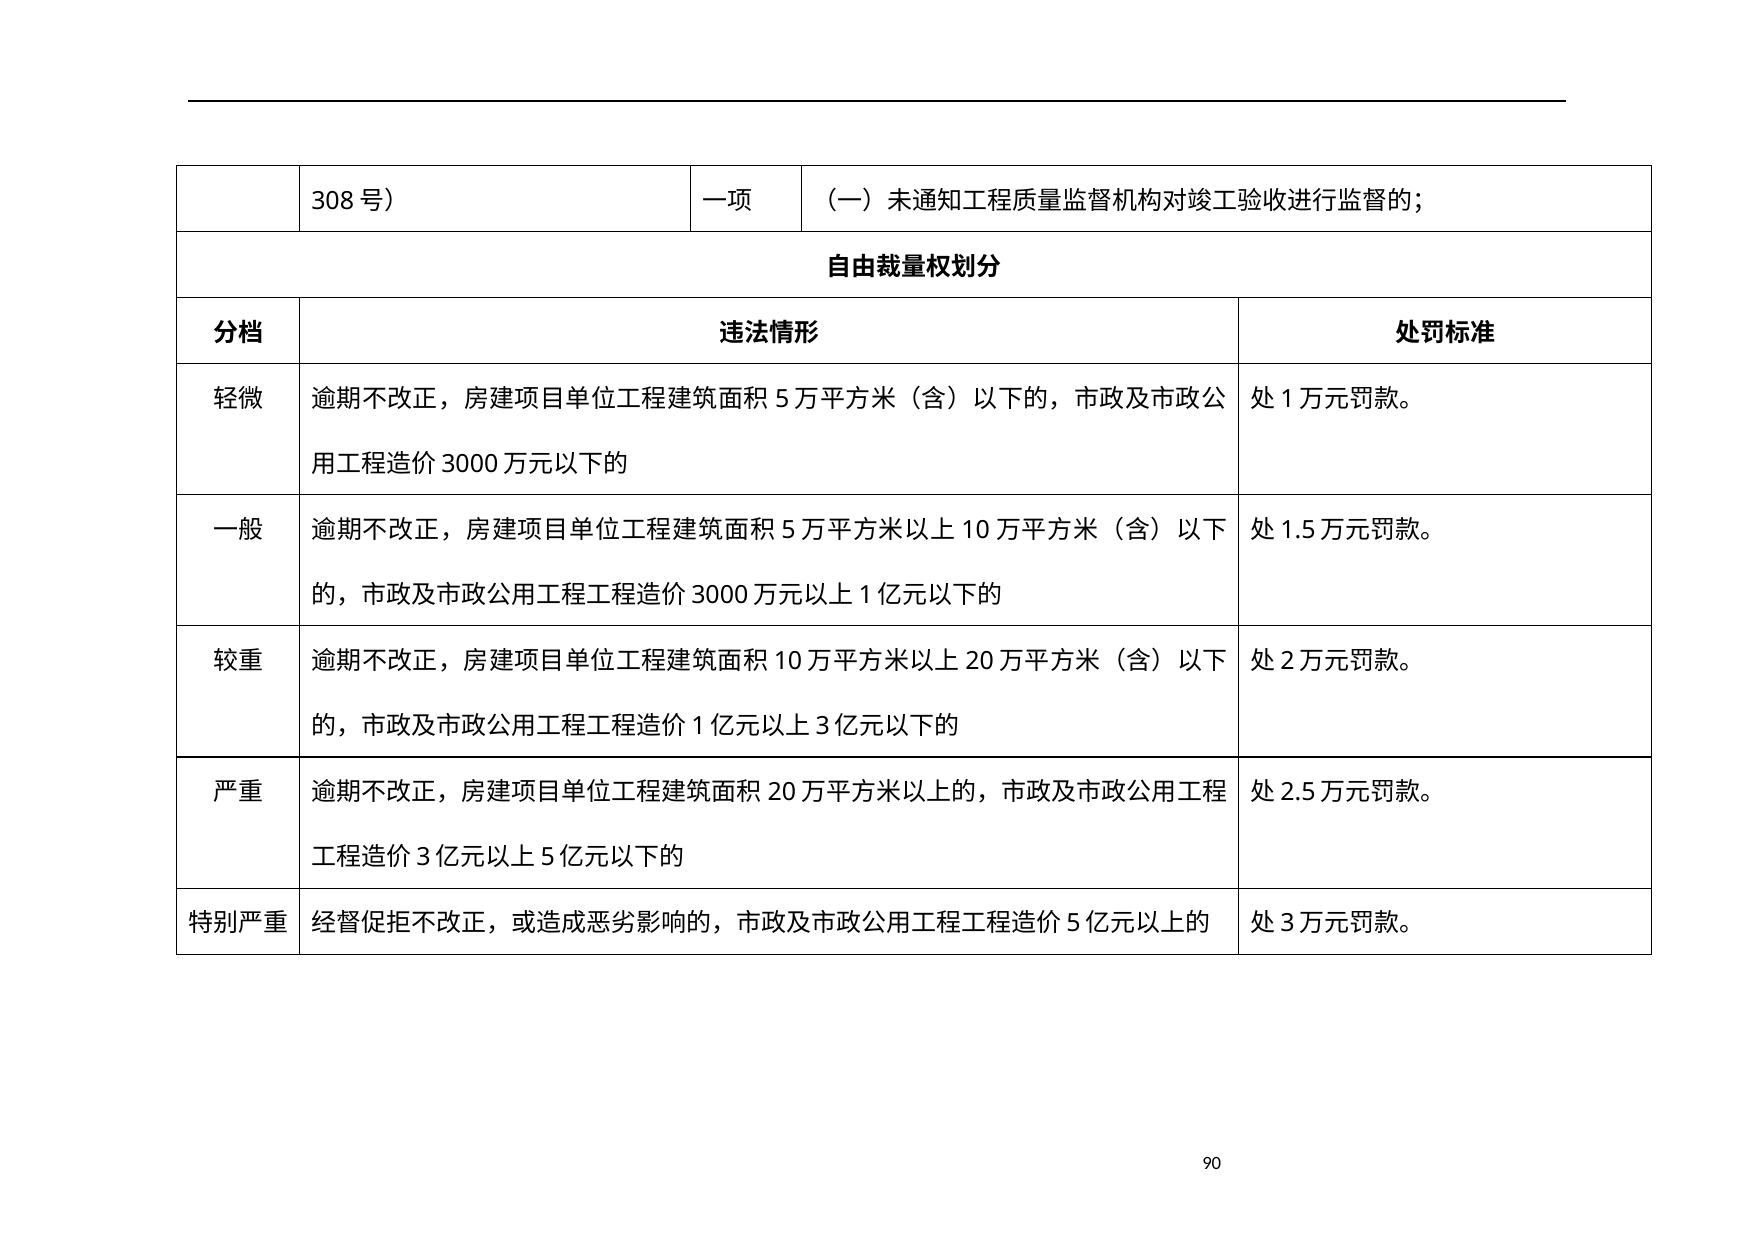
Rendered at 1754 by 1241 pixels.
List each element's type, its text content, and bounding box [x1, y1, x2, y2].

table_cell 处2.5万元罚款。 [1239, 758, 1651, 887]
table_cell 处1万元罚款。 [1239, 364, 1651, 494]
table_cell 经督促拒不改正，或造成恶劣影响的，市政及市政公用工程工程造价5亿元以上的 [300, 889, 1238, 953]
table_cell 自由裁量权划分 [177, 232, 1651, 297]
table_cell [802, 166, 1651, 231]
table_cell 逾期不改正，房建项目单位工程建筑面积5万平方米以上10万平方米（含）以下的，市政及市政公用工程工程造价3000万元以上1亿元以下的 [300, 495, 1238, 625]
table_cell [300, 166, 690, 231]
table_cell 轻微 [177, 364, 299, 494]
table_cell 分档 [177, 298, 299, 363]
table_cell 一般 [177, 495, 299, 625]
table_cell 逾期不改正，房建项目单位工程建筑面积5万平方米（含）以下的，市政及市政公用工程造价3000万元以下的 [300, 364, 1238, 494]
table_cell 处2万元罚款。 [1239, 626, 1651, 756]
table_cell 处1.5万元罚款。 [1239, 495, 1651, 625]
table_cell 较重 [177, 626, 299, 756]
table_cell 违法情形 [300, 298, 1238, 363]
table_cell 严重 [177, 758, 299, 887]
table_cell 第四十六条第一项 [691, 166, 801, 231]
table_cell 处3万元罚款。 [1239, 889, 1651, 953]
table_cell 特别严重 [177, 889, 299, 953]
table_cell 逾期不改正，房建项目单位工程建筑面积10万平方米以上20万平方米（含）以下的，市政及市政公用工程工程造价1亿元以上3亿元以下的 [300, 626, 1238, 756]
table_cell 处罚标准 [1239, 298, 1651, 363]
table_cell [177, 166, 299, 231]
table_cell 逾期不改正，房建项目单位工程建筑面积20万平方米以上的，市政及市政公用工程工程造价3亿元以上5亿元以下的 [300, 758, 1238, 887]
